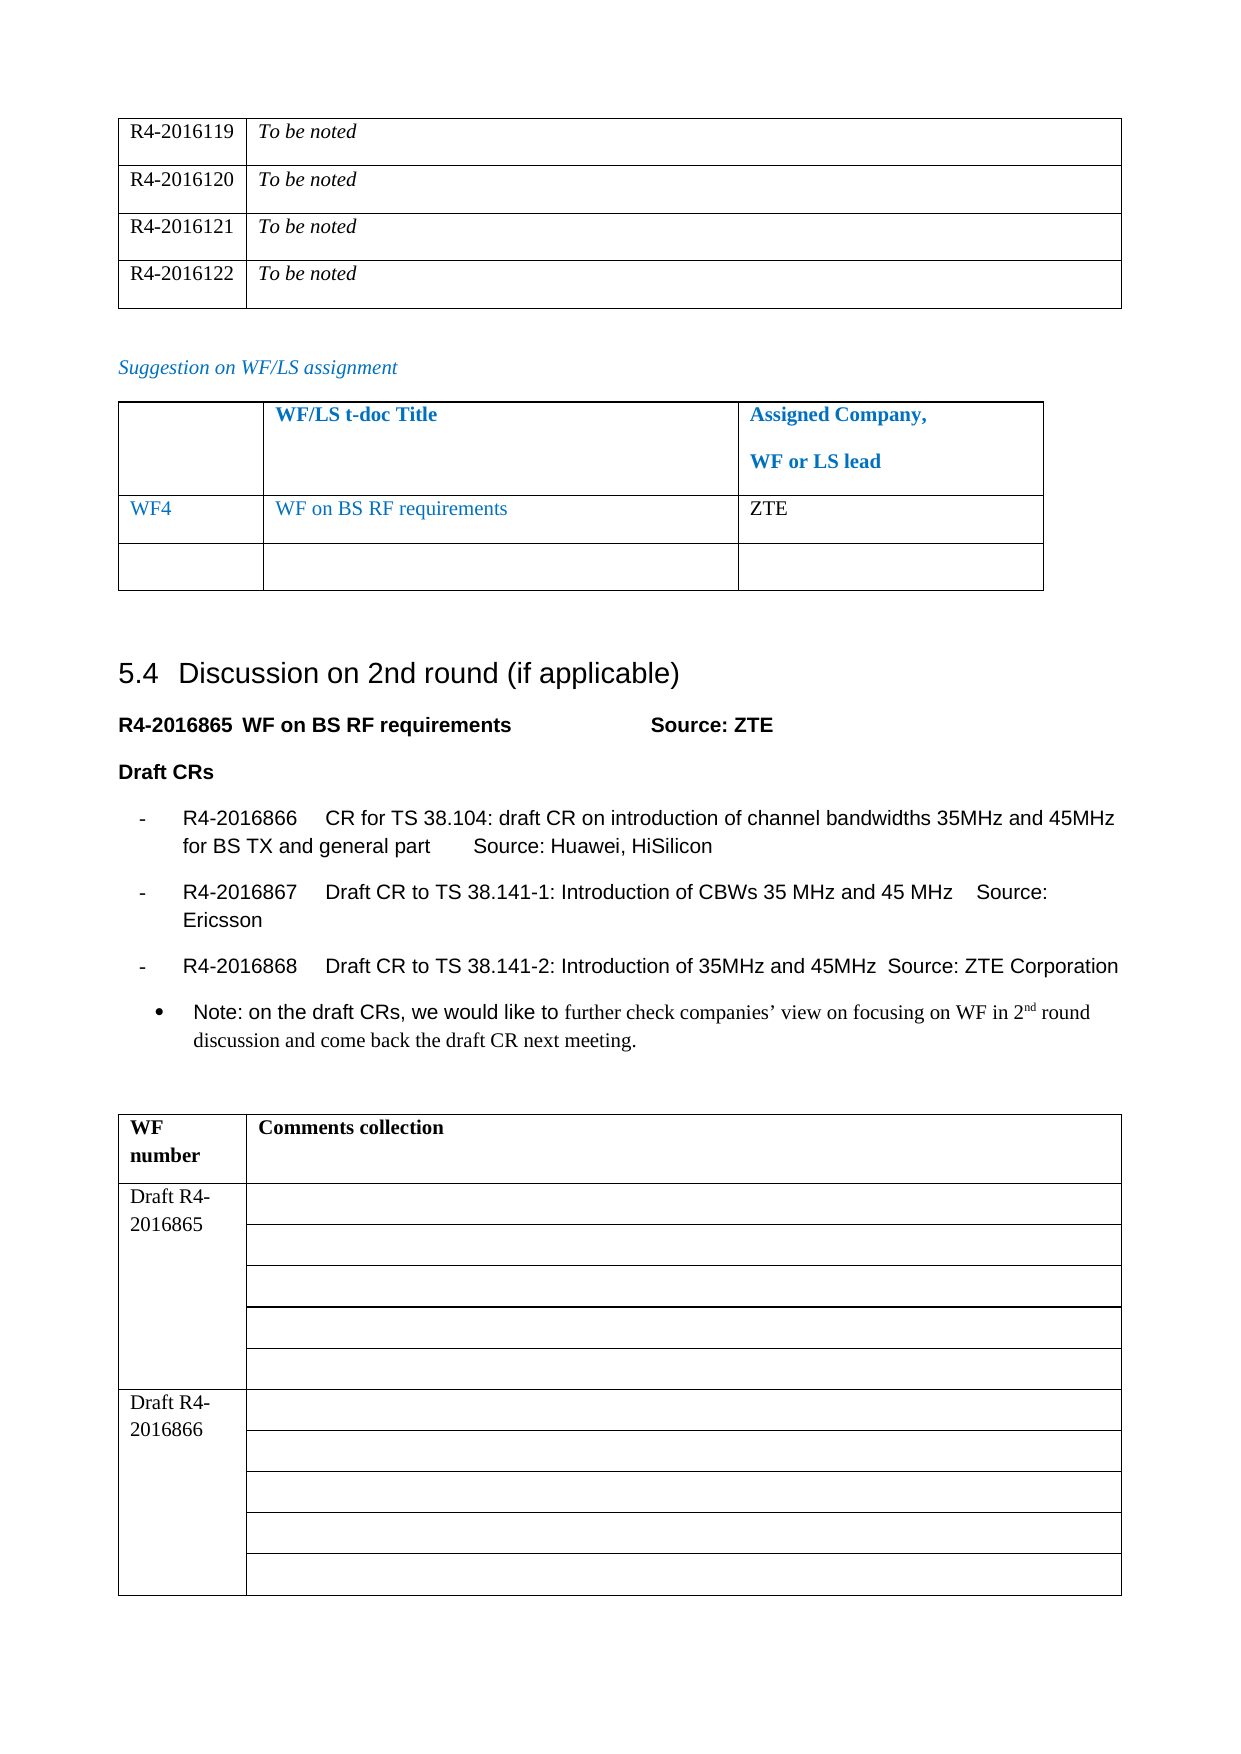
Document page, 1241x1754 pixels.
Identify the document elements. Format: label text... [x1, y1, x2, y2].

table_cell [119, 544, 263, 590]
text R4-2016865 WF on BS RF requirements Source: ZTE [118, 713, 1122, 737]
table_cell [247, 1266, 1121, 1306]
table_cell [247, 1225, 1121, 1265]
text Draft CRs [118, 759, 1122, 783]
table_header WF number [119, 1115, 246, 1183]
table_cell WF on BS RF requirements [264, 496, 738, 542]
table_cell Draft R4-2016865 [119, 1184, 246, 1389]
table_cell [247, 1390, 1121, 1430]
subtitle Discussion on 2nd round (if applicable) [118, 656, 1122, 689]
list R4-2016866 CR for TS 38.104: draft CR on introduction of channel bandwidths 35MHz and 45MHz for BS TX and general part Source: Huawei, HiSilicon [139, 806, 1122, 857]
table_cell [247, 1472, 1121, 1512]
table_cell To be noted [247, 261, 1121, 308]
table_header Comments collection [247, 1115, 1121, 1183]
table_cell [247, 1308, 1121, 1348]
table_cell [264, 544, 738, 590]
table_cell [247, 1554, 1121, 1594]
table_cell Draft R4-2016866 [119, 1390, 246, 1594]
table_header WF/LS t-doc Title [264, 403, 738, 495]
table_cell R4-2016122 [119, 261, 246, 308]
table_header Assigned Company, WF or LS lead [739, 403, 1043, 495]
table_cell [247, 1513, 1121, 1553]
table_cell [247, 1431, 1121, 1471]
table_cell [247, 1349, 1121, 1389]
table_cell R4-2016119 [119, 119, 246, 165]
text Suggestion on WF/LS assignment [118, 355, 1122, 379]
list R4-2016868 Draft CR to TS 38.141-2: Introduction of 35MHz and 45MHz Source: ZTE Corporation [139, 954, 1122, 978]
table_cell ZTE [739, 496, 1043, 542]
table_cell To be noted [247, 166, 1121, 213]
list R4-2016867 Draft CR to TS 38.141-1: Introduction of CBWs 35 MHz and 45 MHz Source: Ericsson [139, 880, 1122, 931]
list Note: on the draft CRs, we would like to further check companies’ view on focusing on WF in 2nd round discussion and come back the draft CR next meeting. [156, 1000, 1122, 1052]
table_cell R4-2016120 [119, 166, 246, 213]
table_cell To be noted [247, 119, 1121, 165]
table_cell [739, 544, 1043, 590]
table_cell [247, 1184, 1121, 1224]
table_header [119, 403, 263, 495]
table_cell WF4 [119, 496, 263, 542]
table_cell To be noted [247, 214, 1121, 260]
table_cell R4-2016121 [119, 214, 246, 260]
